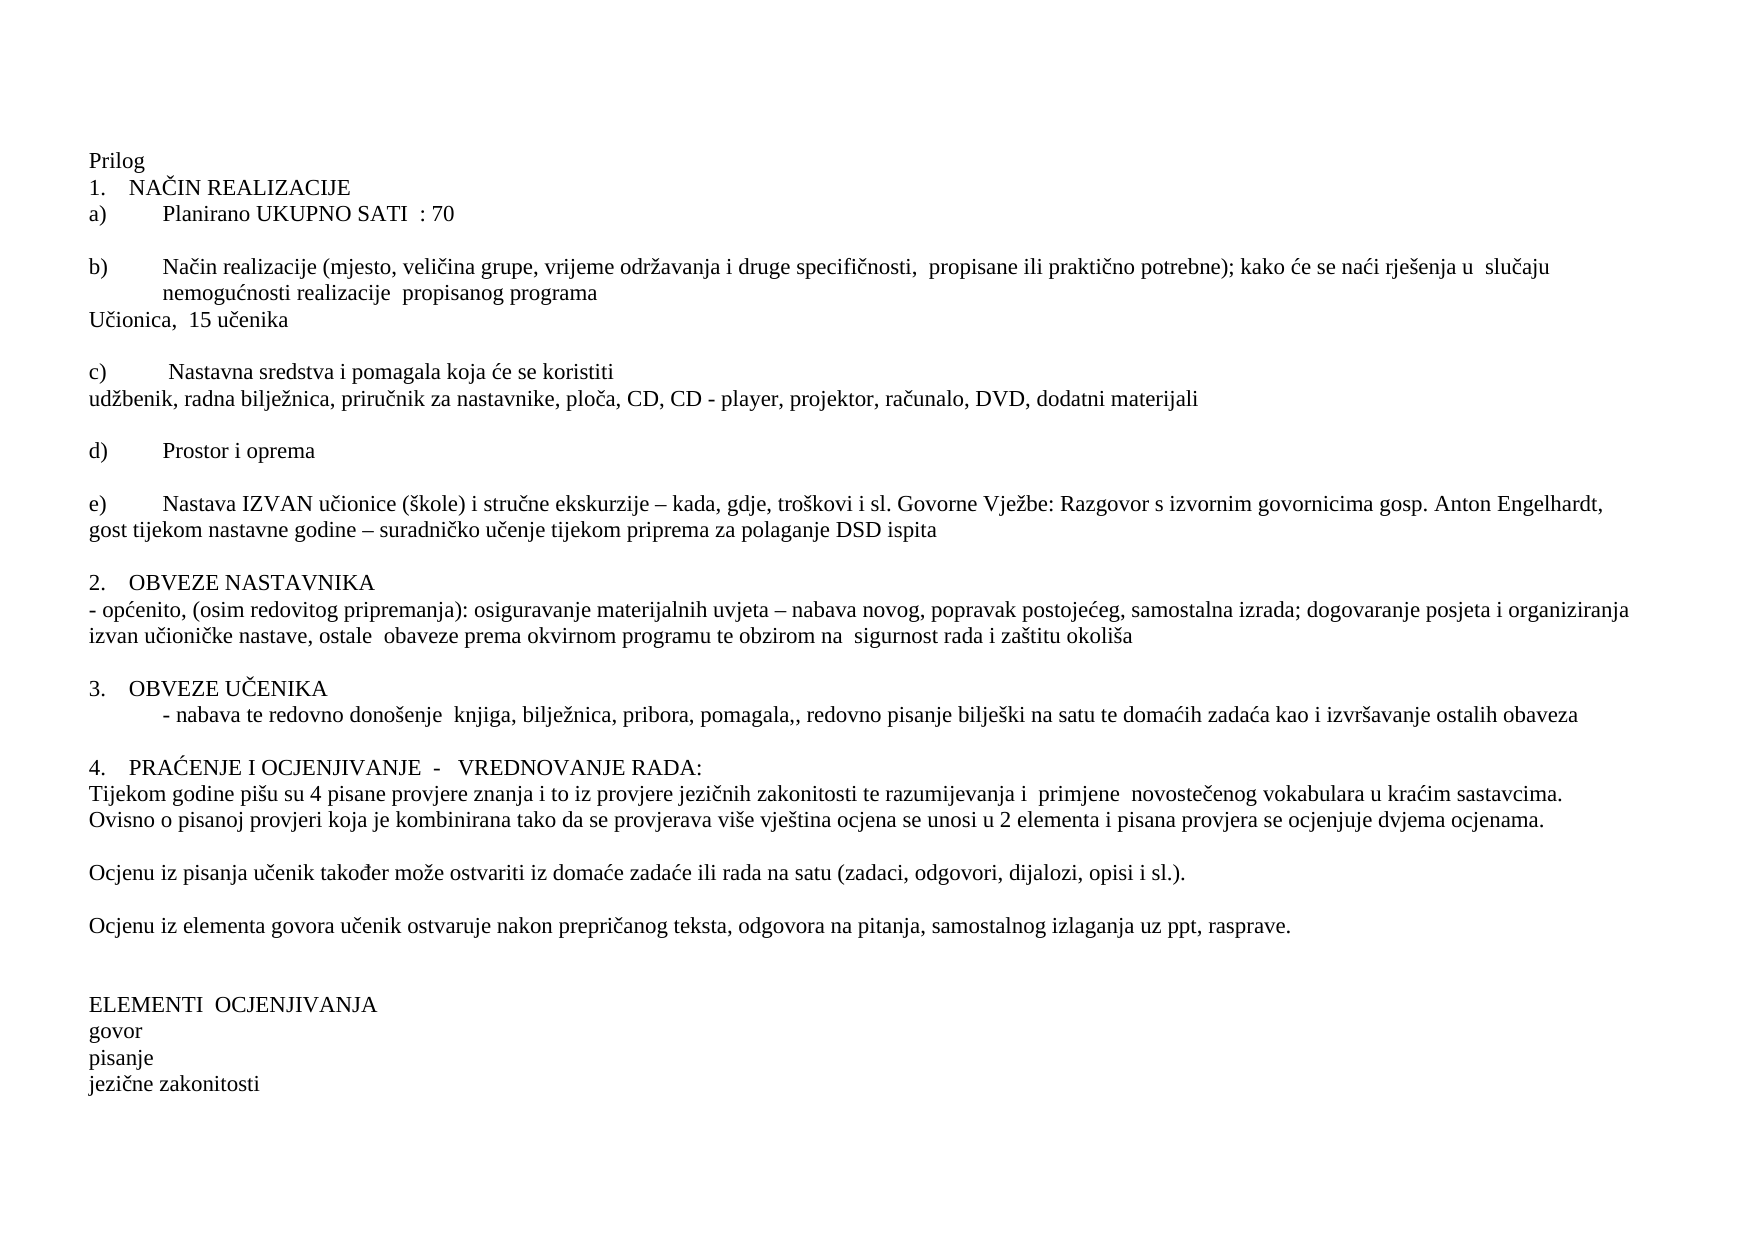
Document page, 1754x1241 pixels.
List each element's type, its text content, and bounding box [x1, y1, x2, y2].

text Prilog [89, 148, 1636, 174]
text a) Planirano UKUPNO SATI : 70 [89, 200, 1636, 227]
text Ocjenu iz elementa govora učenik ostvaruje nakon prepričanog teksta, odgovora na pitanja, samostalnog izlaganja uz ppt, rasprave. [89, 912, 1636, 938]
text 3. OBVEZE UČENIKA [89, 675, 1636, 701]
text - općenito, (osim redovitog pripremanja): osiguravanje materijalnih uvjeta – nabava novog, popravak postojećeg, samostalna izrada; dogovaranje posjeta i organiziranja izvan učioničke nastave, ostale obaveze prema okvirnom programu te obzirom na sigurnost rada i zaštitu okoliša [89, 596, 1636, 648]
text Tijekom godine pišu su 4 pisane provjere znanja i to iz provjere jezičnih zakonitosti te razumijevanja i primjene novostečenog vokabulara u kraćim sastavcima. Ovisno o pisanoj provjeri koja je kombinirana tako da se provjerava više vještina ocjena se unosi u 2 elementa i pisana provjera se ocjenjuje dvjema ocjenama. [89, 780, 1636, 833]
text pisanje [89, 1044, 1636, 1070]
text 2. OBVEZE NASTAVNIKA [89, 569, 1636, 596]
text e) Nastava IZVAN učionice (škole) i stručne ekskurzije – kada, gdje, troškovi i sl. Govorne Vježbe: Razgovor s izvornim govornicima gosp. Anton Engelhardt, gost tijekom nastavne godine – suradničko učenje tijekom priprema za polaganje DSD ispita [89, 490, 1636, 543]
text 1. NAČIN REALIZACIJE [89, 174, 1636, 200]
text - nabava te redovno donošenje knjiga, bilježnica, pribora, pomagala,, redovno pisanje bilješki na satu te domaćih zadaća kao i izvršavanje ostalih obaveza [89, 701, 1636, 727]
text b) Način realizacije (mjesto, veličina grupe, vrijeme održavanja i druge specifičnosti, propisane ili praktično potrebne); kako će se naći rješenja u slučaju nemogućnosti realizacije propisanog programa [89, 253, 1636, 306]
text Učionica, 15 učenika [89, 306, 1636, 332]
text govor [89, 1017, 1636, 1044]
text Ocjenu iz pisanja učenik također može ostvariti iz domaće zadaće ili rada na satu (zadaci, odgovori, dijalozi, opisi i sl.). [89, 859, 1636, 886]
text 4. PRAĆENJE I OCJENJIVANJE - VREDNOVANJE RADA: [89, 754, 1636, 780]
text ELEMENTI OCJENJIVANJA [89, 991, 1636, 1017]
text jezične zakonitosti [89, 1070, 1636, 1096]
text c) Nastavna sredstva i pomagala koja će se koristiti [89, 358, 1636, 385]
text d) Prostor i oprema [89, 437, 1636, 464]
text udžbenik, radna bilježnica, priručnik za nastavnike, ploča, CD, CD - player, projektor, računalo, DVD, dodatni materijali [89, 385, 1636, 411]
